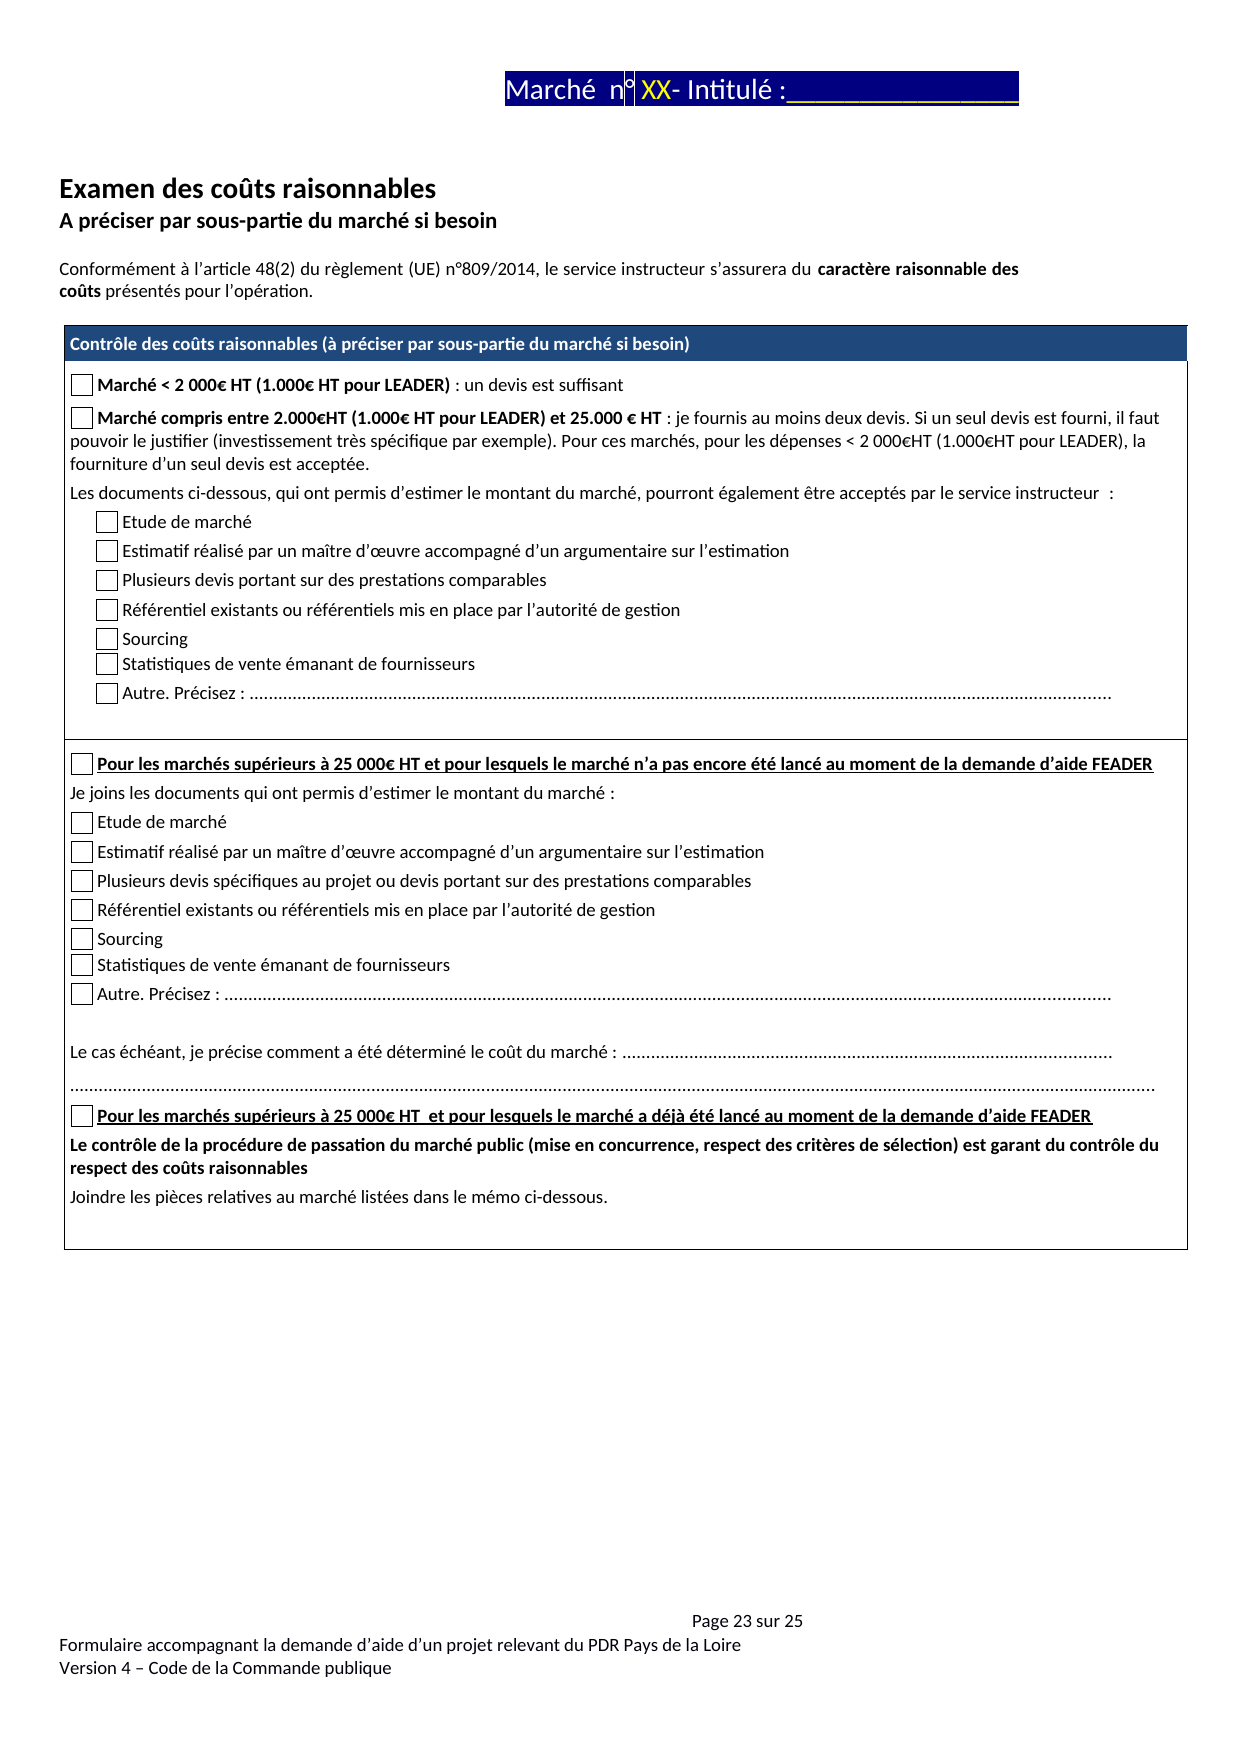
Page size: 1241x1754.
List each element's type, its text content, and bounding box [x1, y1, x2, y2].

text Examen des coûts raisonnables [59, 170, 1019, 206]
table_header Contrôle des coûts raisonnables (à préciser par sous-partie du marché si besoin) [65, 326, 1187, 361]
table_cell Pour les marchés supérieurs à 25 000€ HT et pour lesquels le marché n’a pas encore été lancé au moment de la demande d’aide FEADER Je joins les documents qui ont permis d’estimer le montant du marché : Etude de marché Estimatif réalisé par un maître d’œuvre accompagné d’un argumentaire sur l’estimation Plusieurs devis spécifiques au projet ou devis portant sur des prestations comparables Référentiel existants ou référentiels mis en place par l’autorité de gestion Sourcing Statistiques de vente émanant de fournisseurs Autre. Précisez : Le cas échéant, je précise comment a été déterminé le coût du marché : Pour les marchés supérieurs à 25 000€ HT et pour lesquels le marché a déjà été lancé au moment de la demande d’aide FEADER Le contrôle de la procédure de passation du marché public (mise en concurrence, respect des critères de sélection) est garant du contrôle du respect des coûts raisonnables Joindre les pièces relatives au marché listées dans le mémo ci-dessous. [65, 740, 1187, 1249]
text Conformément à l’article 48(2) du règlement (UE) n°809/2014, le service instructeur s’assurera du caractère raisonnable des coûts présentés pour l’opération. [59, 257, 1019, 302]
text A préciser par sous-partie du marché si besoin [59, 206, 1019, 234]
table_cell Marché < 2 000€ HT (1.000€ HT pour LEADER) : un devis est suffisant Marché compris entre 2.000€HT (1.000€ HT pour LEADER) et 25.000 € HT : je fournis au moins deux devis. Si un seul devis est fourni, il faut pouvoir le justifier (investissement très spécifique par exemple). Pour ces marchés, pour les dépenses < 2 000€HT (1.000€HT pour LEADER), la fourniture d’un seul devis est acceptée. Les documents ci-dessous, qui ont permis d’estimer le montant du marché, pourront également être acceptés par le service instructeur : Etude de marché Estimatif réalisé par un maître d’œuvre accompagné d’un argumentaire sur l’estimation Plusieurs devis portant sur des prestations comparables Référentiel existants ou référentiels mis en place par l’autorité de gestion Sourcing Statistiques de vente émanant de fournisseurs Autre. Précisez : [65, 361, 1187, 739]
